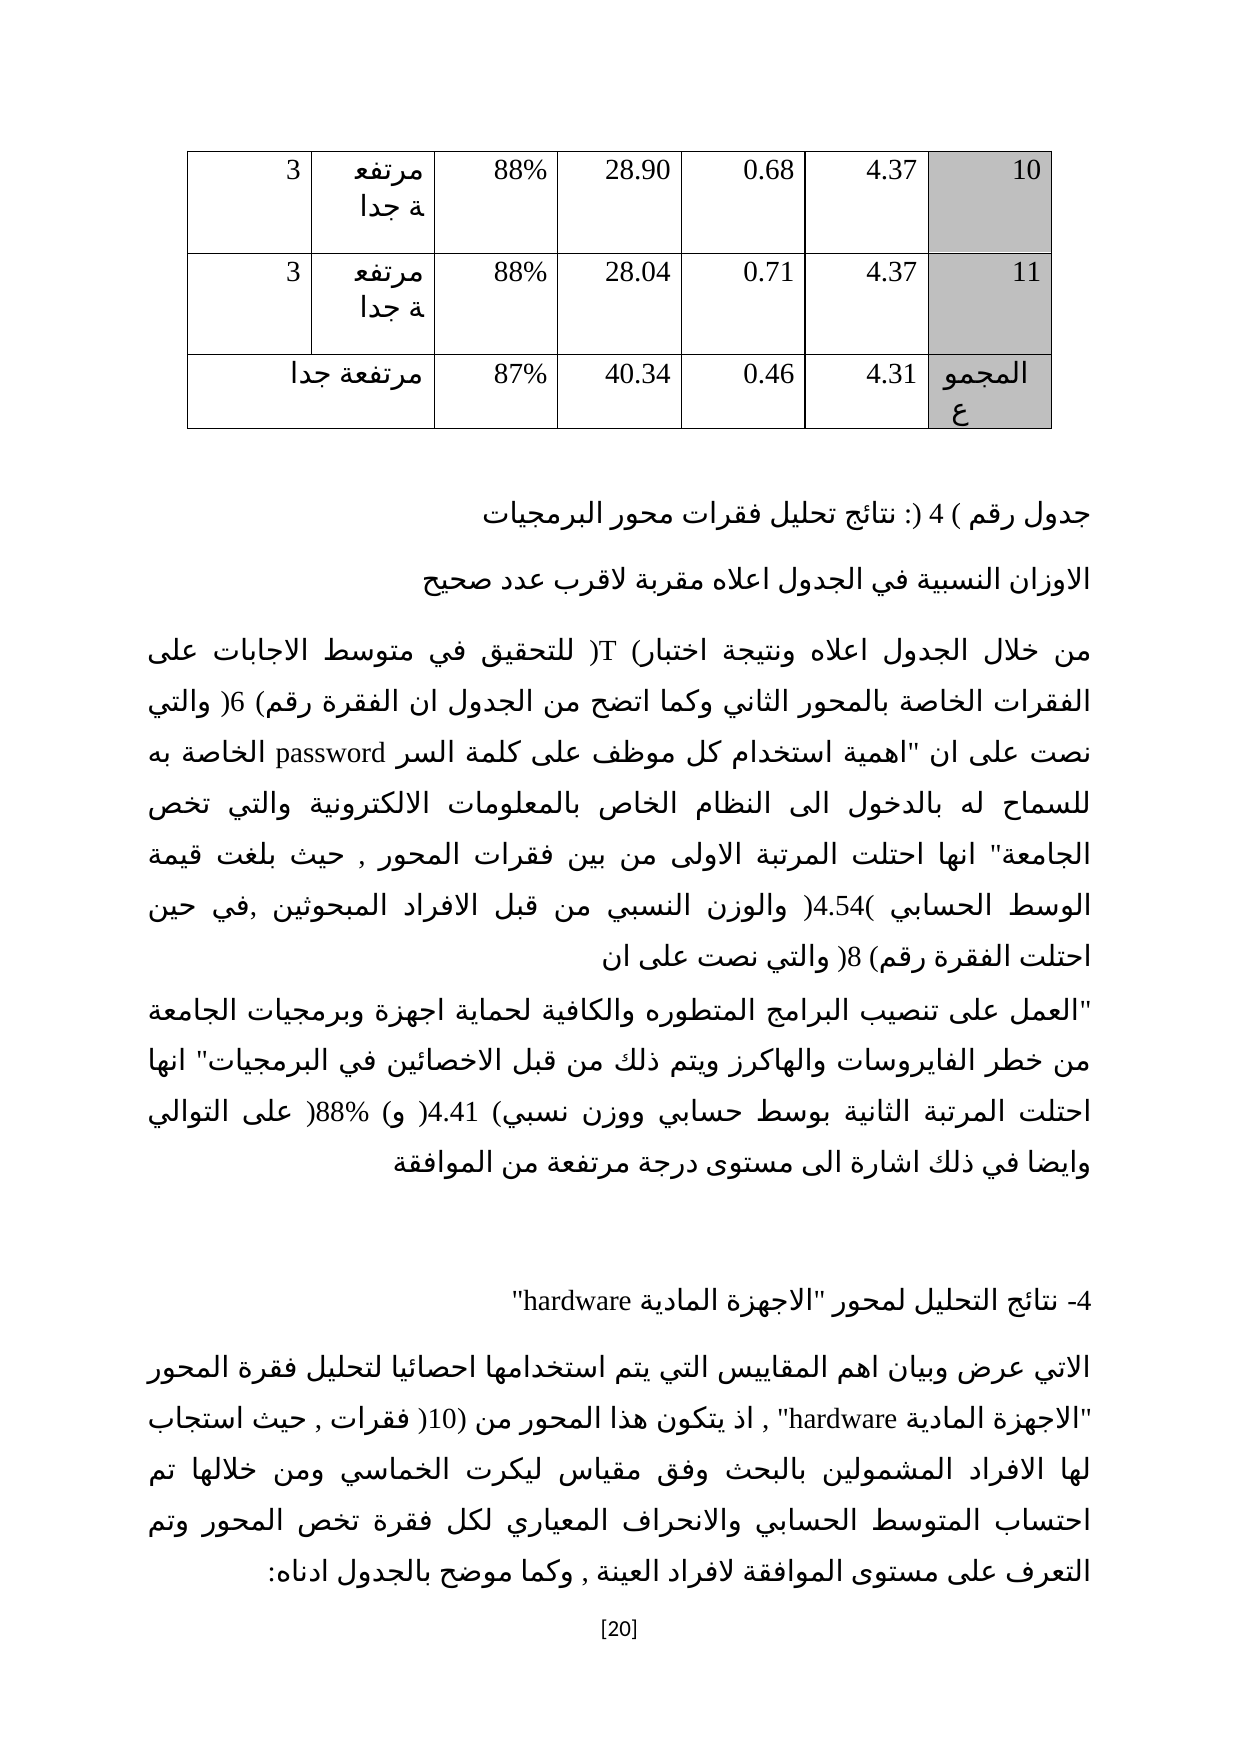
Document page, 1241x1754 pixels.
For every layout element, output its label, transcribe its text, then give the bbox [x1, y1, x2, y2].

table_cell مرتفعة جدا [312, 152, 434, 252]
text 4- نتائج التحليل لمحور "الاجهزة المادية hardware" [105, 1283, 1091, 1317]
table_cell 3 [188, 152, 311, 252]
table_cell 3 [188, 254, 311, 354]
table_cell 28.90 [558, 152, 681, 252]
table_cell مرتفعة جدا [188, 355, 434, 428]
table_cell مرتفعة جدا [312, 254, 434, 354]
table_cell 87% [435, 355, 557, 428]
table_cell 4.31 [806, 355, 928, 428]
table_cell 0.68 [682, 152, 804, 252]
table_cell 10 [929, 152, 1051, 252]
table_cell 4.37 [806, 254, 928, 354]
table_cell 0.46 [682, 355, 804, 428]
table_cell 88% [435, 254, 557, 354]
table_cell 28.04 [558, 254, 681, 354]
table_cell 4.37 [806, 152, 928, 252]
text "العمل على تنصيب البرامج المتطوره والكافية لحماية اجهزة وبرمجيات الجامعة من خطر الفايروسات والهاكرز ويتم ذلك من قبل الاخصائين في البرمجيات" انها احتلت المرتبة الثانية بوسط حسابي ووزن نسبي) 4.41( و) %88( على التوالي وايضا في ذلك اشارة الى مستوى درجة مرتفعة من الموافقة [147, 993, 1092, 1179]
text من خلال الجدول اعلاه ونتيجة اختبار) T( للتحقيق في متوسط الاجابات على الفقرات الخاصة بالمحور الثاني وكما اتضح من الجدول ان الفقرة رقم) 6( والتي نصت على ان "اهمية استخدام كل موظف على كلمة السر password الخاصة به للسماح له بالدخول الى النظام الخاص بالمعلومات الالكترونية والتي تخص الجامعة" انها احتلت المرتبة الاولى من بين فقرات المحور , حيث بلغت قيمة الوسط الحسابي )4.54( والوزن النسبي من قبل الافراد المبحوثين ,في حين احتلت الفقرة رقم) 8( والتي نصت على ان [147, 633, 1092, 973]
text جدول رقم ) 4 (: نتائج تحليل فقرات محور البرمجيات [105, 496, 1091, 529]
table_cell 11 [929, 254, 1051, 354]
table_cell المجموع [929, 355, 1051, 428]
table_cell 0.71 [682, 254, 804, 354]
table_cell 40.34 [558, 355, 681, 428]
text الاتي عرض وبيان اهم المقاييس التي يتم استخدامها احصائيا لتحليل فقرة المحور "الاجهزة المادية hardware" , اذ يتكون هذا المحور من (10( فقرات , حيث استجاب لها الافراد المشمولين بالبحث وفق مقياس ليكرت الخماسي ومن خلالها تم احتساب المتوسط الحسابي والانحراف المعياري لكل فقرة تخص المحور وتم التعرف على مستوى الموافقة لافراد العينة , وكما موضح بالجدول ادناه: [147, 1350, 1092, 1587]
table_cell 88% [435, 152, 557, 252]
text الاوزان النسبية في الجدول اعلاه مقربة لاقرب عدد صحيح [105, 562, 1091, 596]
